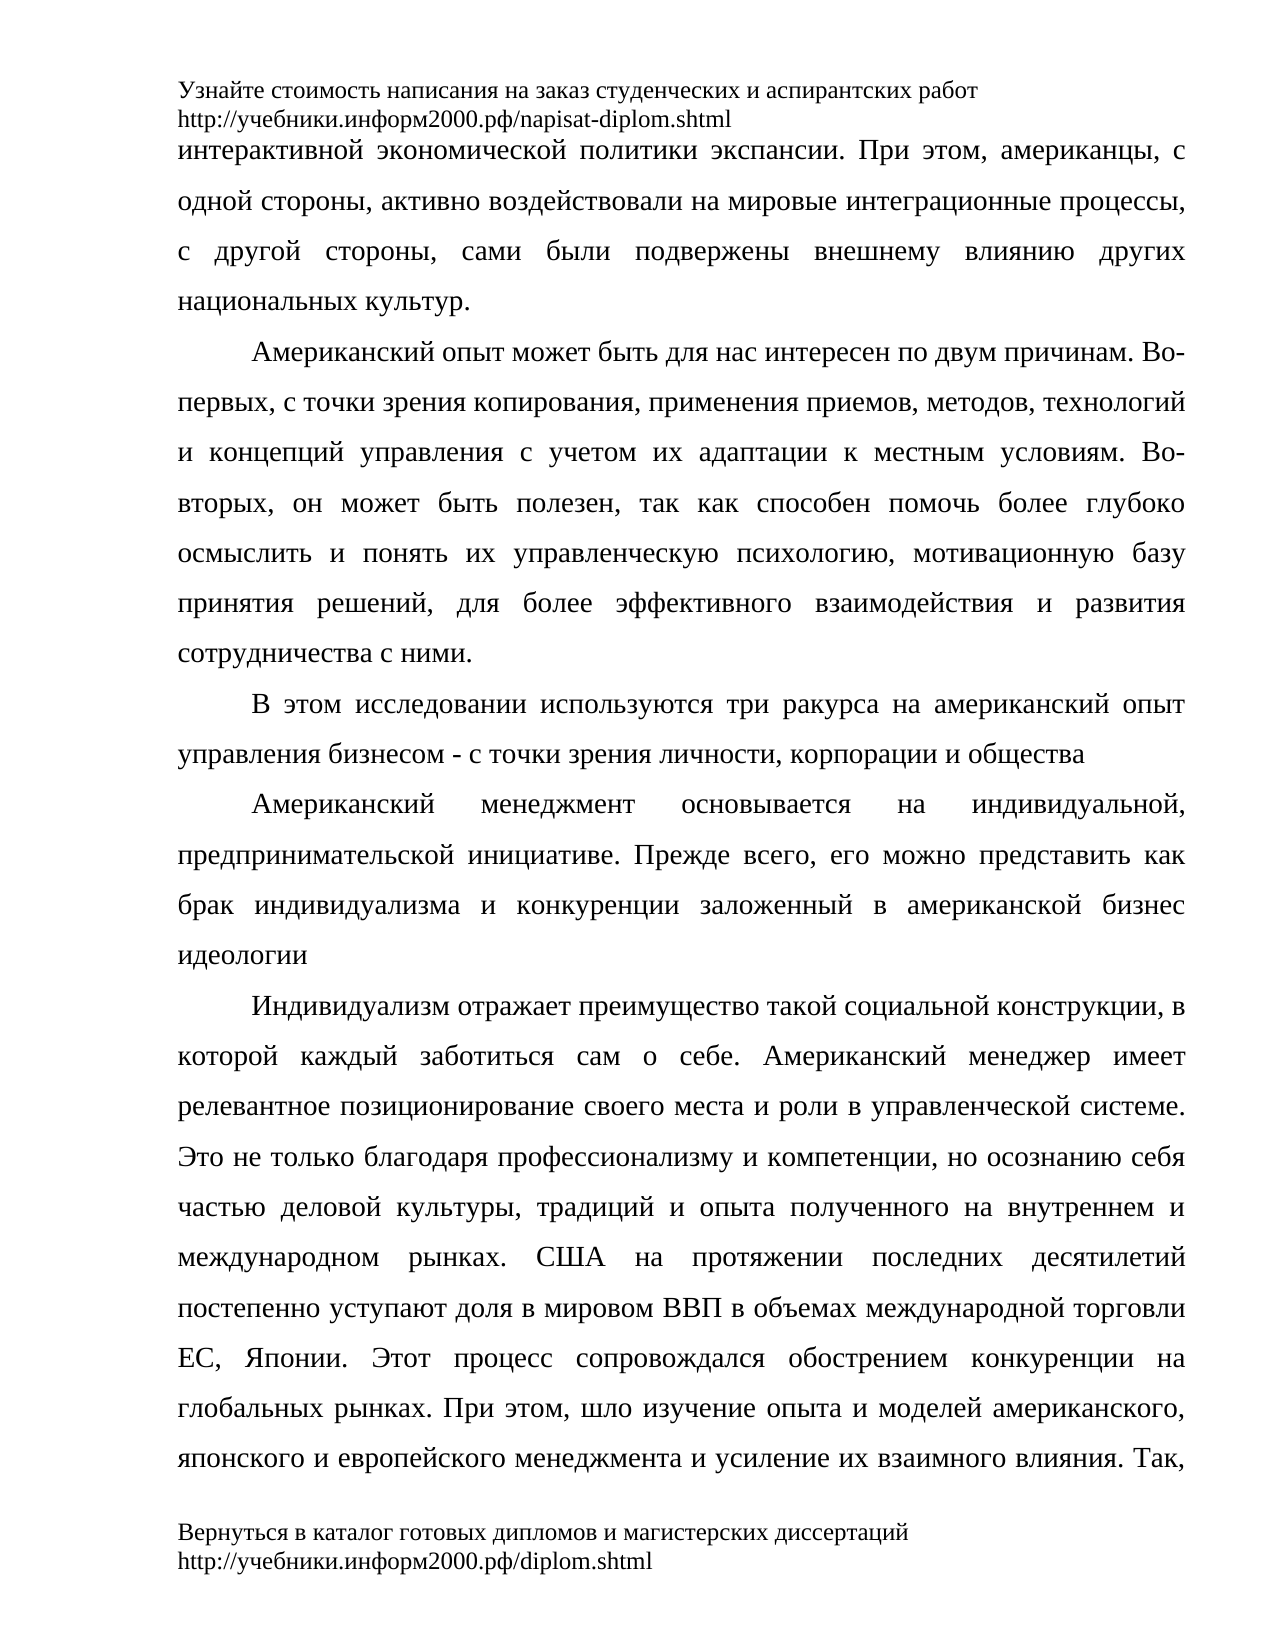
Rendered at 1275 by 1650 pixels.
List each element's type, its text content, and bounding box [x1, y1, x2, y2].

text Американский опыт может быть для нас интересен по двум причинам. Во-первых, с точки зрения копирования, применения приемов, методов, технологий и концепций управления с учетом их адаптации к местным условиям. Во-вторых, он может быть полезен, так как способен помочь более глубоко осмыслить и понять их управленческую психологию, мотивационную базу принятия решений, для более эффективного взаимодействия и развития сотрудничества с ними. [177, 334, 1186, 669]
text В этом исследовании используются три ракурса на американский опыт управления бизнесом - с точки зрения личности, корпорации и общества [177, 686, 1186, 770]
text Американский менеджмент основывается на индивидуальной, предпринимательской инициативе. Прежде всего, его можно представить как брак индивидуализма и конкуренции заложенный в американской бизнес идеологии [177, 787, 1186, 971]
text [177, 132, 1186, 317]
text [177, 988, 1186, 1474]
